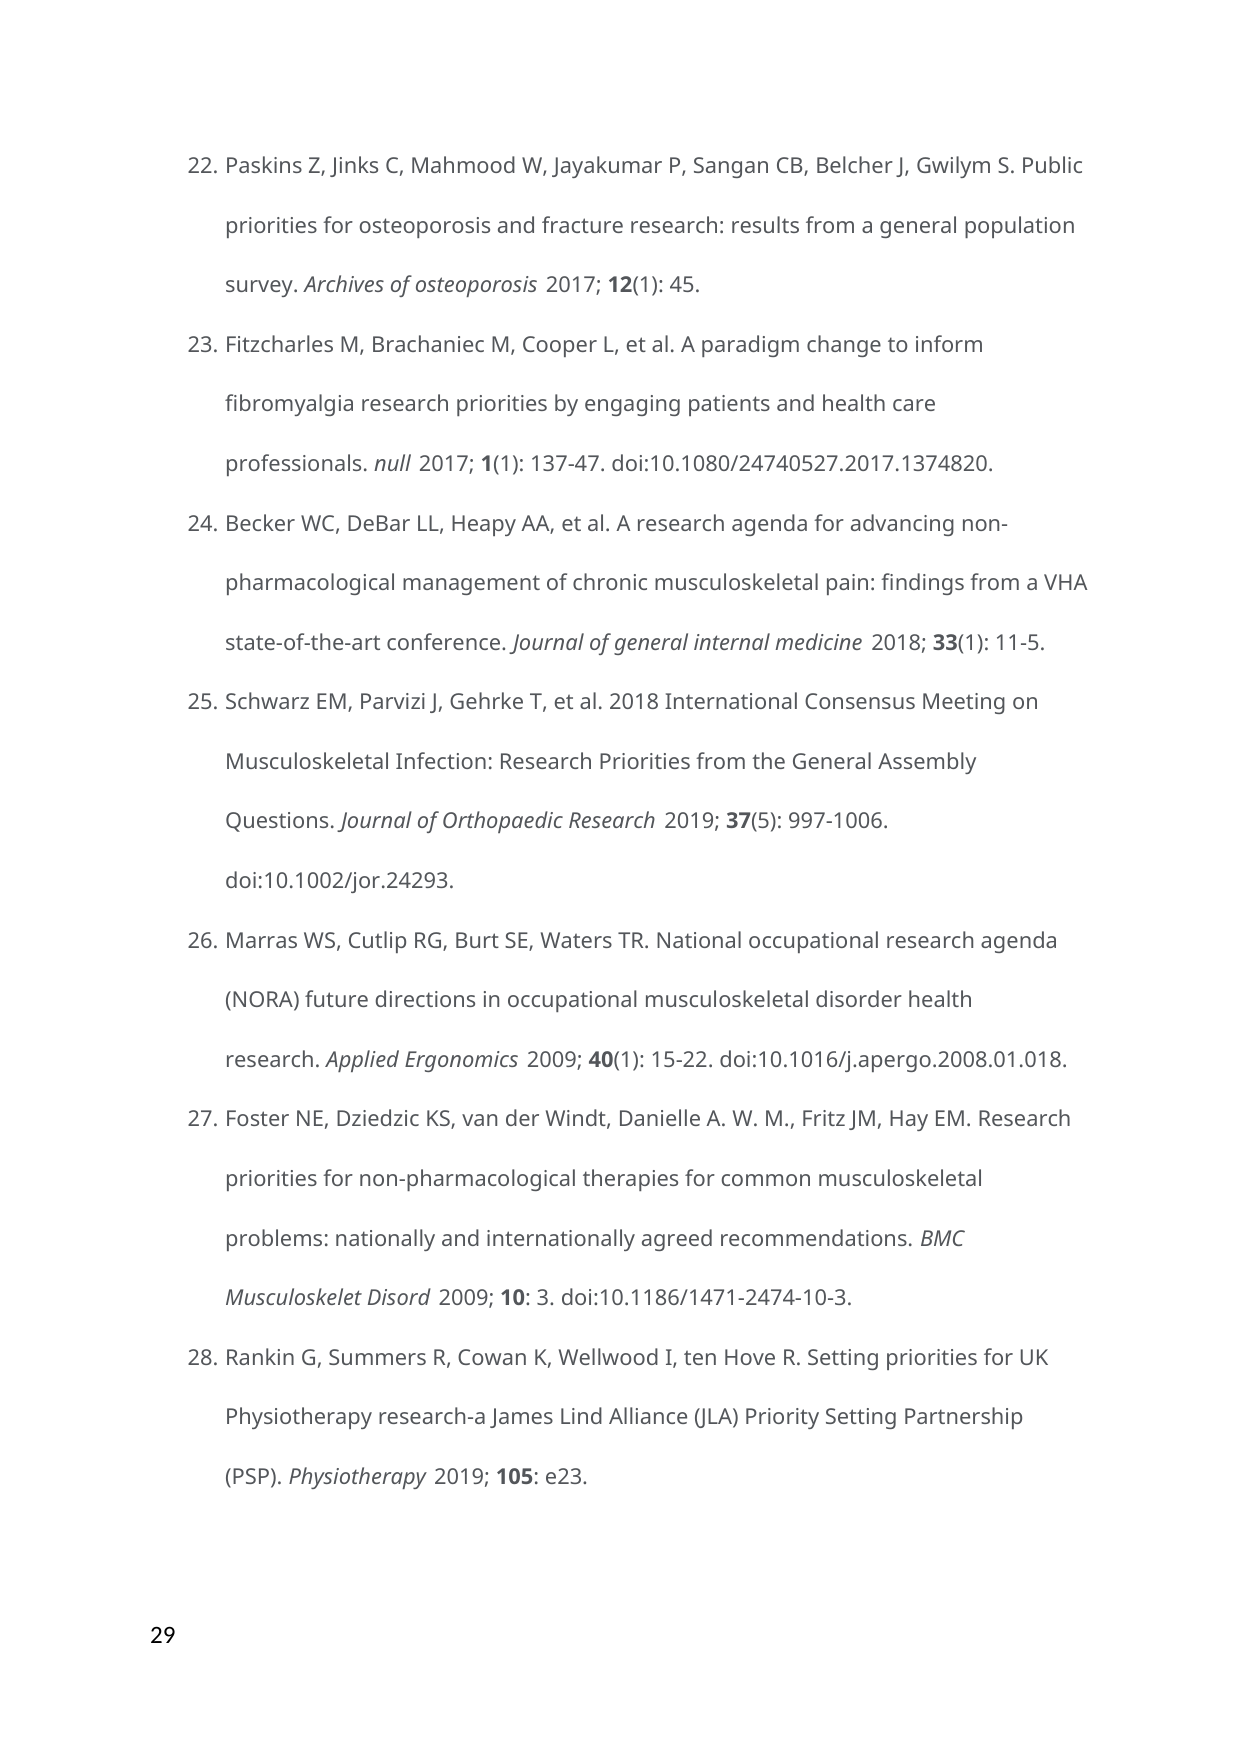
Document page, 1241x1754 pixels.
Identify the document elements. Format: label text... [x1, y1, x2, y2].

list Marras WS, Cutlip RG, Burt SE, Waters TR. National occupational research agenda (NORA) future directions in occupational musculoskeletal disorder health research. Applied Ergonomics 2009; 40(1): 15-22. doi:10.1016/j.apergo.2008.01.018. [187, 924, 1090, 1073]
list Foster NE, Dziedzic KS, van der Windt, Danielle A. W. M., Fritz JM, Hay EM. Research priorities for non-pharmacological therapies for common musculoskeletal problems: nationally and internationally agreed recommendations. BMC Musculoskelet Disord 2009; 10: 3. doi:10.1186/1471-2474-10-3. [187, 1103, 1090, 1312]
list Paskins Z, Jinks C, Mahmood W, Jayakumar P, Sangan CB, Belcher J, Gwilym S. Public priorities for osteoporosis and fracture research: results from a general population survey. Archives of osteoporosis 2017; 12(1): 45. [187, 150, 1090, 299]
list Rankin G, Summers R, Cowan K, Wellwood I, ten Hove R. Setting priorities for UK Physiotherapy research-a James Lind Alliance (JLA) Priority Setting Partnership (PSP). Physiotherapy 2019; 105: e23. [187, 1342, 1090, 1491]
list Becker WC, DeBar LL, Heapy AA, et al. A research agenda for advancing non-pharmacological management of chronic musculoskeletal pain: findings from a VHA state-of-the-art conference. Journal of general internal medicine 2018; 33(1): 11-5. [187, 507, 1090, 656]
list Schwarz EM, Parvizi J, Gehrke T, et al. 2018 International Consensus Meeting on Musculoskeletal Infection: Research Priorities from the General Assembly Questions. Journal of Orthopaedic Research 2019; 37(5): 997-1006. doi:10.1002/jor.24293. [187, 686, 1090, 895]
list Fitzcharles M, Brachaniec M, Cooper L, et al. A paradigm change to inform fibromyalgia research priorities by engaging patients and health care professionals. null 2017; 1(1): 137-47. doi:10.1080/24740527.2017.1374820. [187, 329, 1090, 478]
